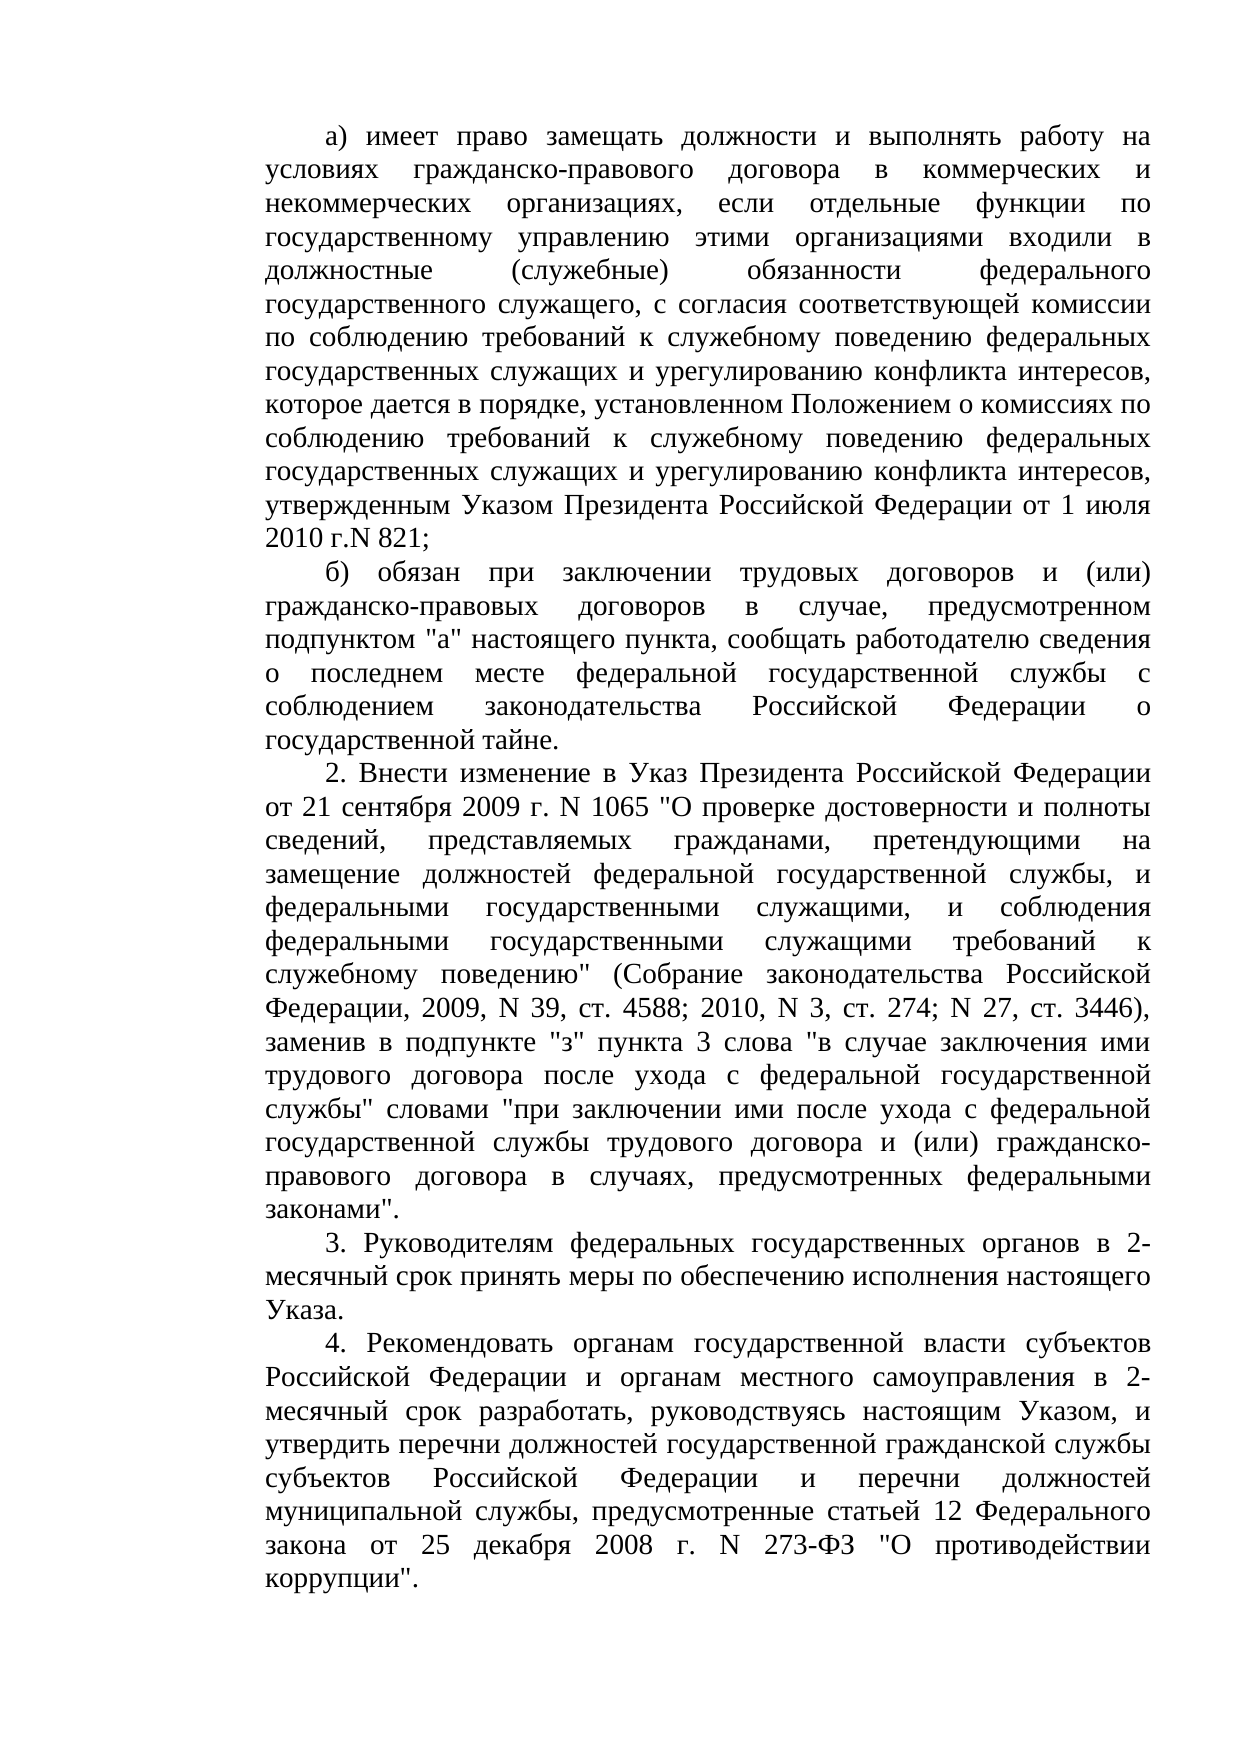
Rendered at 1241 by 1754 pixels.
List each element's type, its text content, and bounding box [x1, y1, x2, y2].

text 3. Руководителям федеральных государственных органов в 2-месячный срок принять меры по обеспечению исполнения настоящего Указа. [265, 1225, 1152, 1326]
text 2. Внести изменение в Указ Президента Российской Федерации от 21 сентября 2009 г. N 1065 "О проверке достоверности и полноты сведений, представляемых гражданами, претендующими на замещение должностей федеральной государственной службы, и федеральными государственными служащими, и соблюдения федеральными государственными служащими требований к служебному поведению" (Собрание законодательства Российской Федерации, 2009, N 39, ст. 4588; 2010, N 3, ст. 274; N 27, ст. 3446), заменив в подпункте "з" пункта 3 слова "в случае заключения ими трудового договора после ухода с федеральной государственной службы" словами "при заключении ими после ухода с федеральной государственной службы трудового договора и (или) гражданско-правового договора в случаях, предусмотренных федеральными законами". [265, 755, 1152, 1225]
text б) обязан при заключении трудовых договоров и (или) гражданско-правовых договоров в случае, предусмотренном подпунктом "а" настоящего пункта, сообщать работодателю сведения о последнем месте федеральной государственной службы с соблюдением законодательства Российской Федерации о государственной тайне. [265, 554, 1152, 755]
text 4. Рекомендовать органам государственной власти субъектов Российской Федерации и органам местного самоуправления в 2-месячный срок разработать, руководствуясь настоящим Указом, и утвердить перечни должностей государственной гражданской службы субъектов Российской Федерации и перечни должностей муниципальной службы, предусмотренные статьей 12 Федерального закона от 25 декабря 2008 г. N 273-ФЗ "О противодействии коррупции". [265, 1326, 1152, 1594]
text а) имеет право замещать должности и выполнять работу на условиях гражданско-правового договора в коммерческих и некоммерческих организациях, если отдельные функции по государственному управлению этими организациями входили в должностные (служебные) обязанности федерального государственного служащего, с согласия соответствующей комиссии по соблюдению требований к служебному поведению федеральных государственных служащих и урегулированию конфликта интересов, которое дается в порядке, установленном Положением о комиссиях по соблюдению требований к служебному поведению федеральных государственных служащих и урегулированию конфликта интересов, утвержденным Указом Президента Российской Федерации от 1 июля 2010 г.N 821; [265, 118, 1152, 554]
